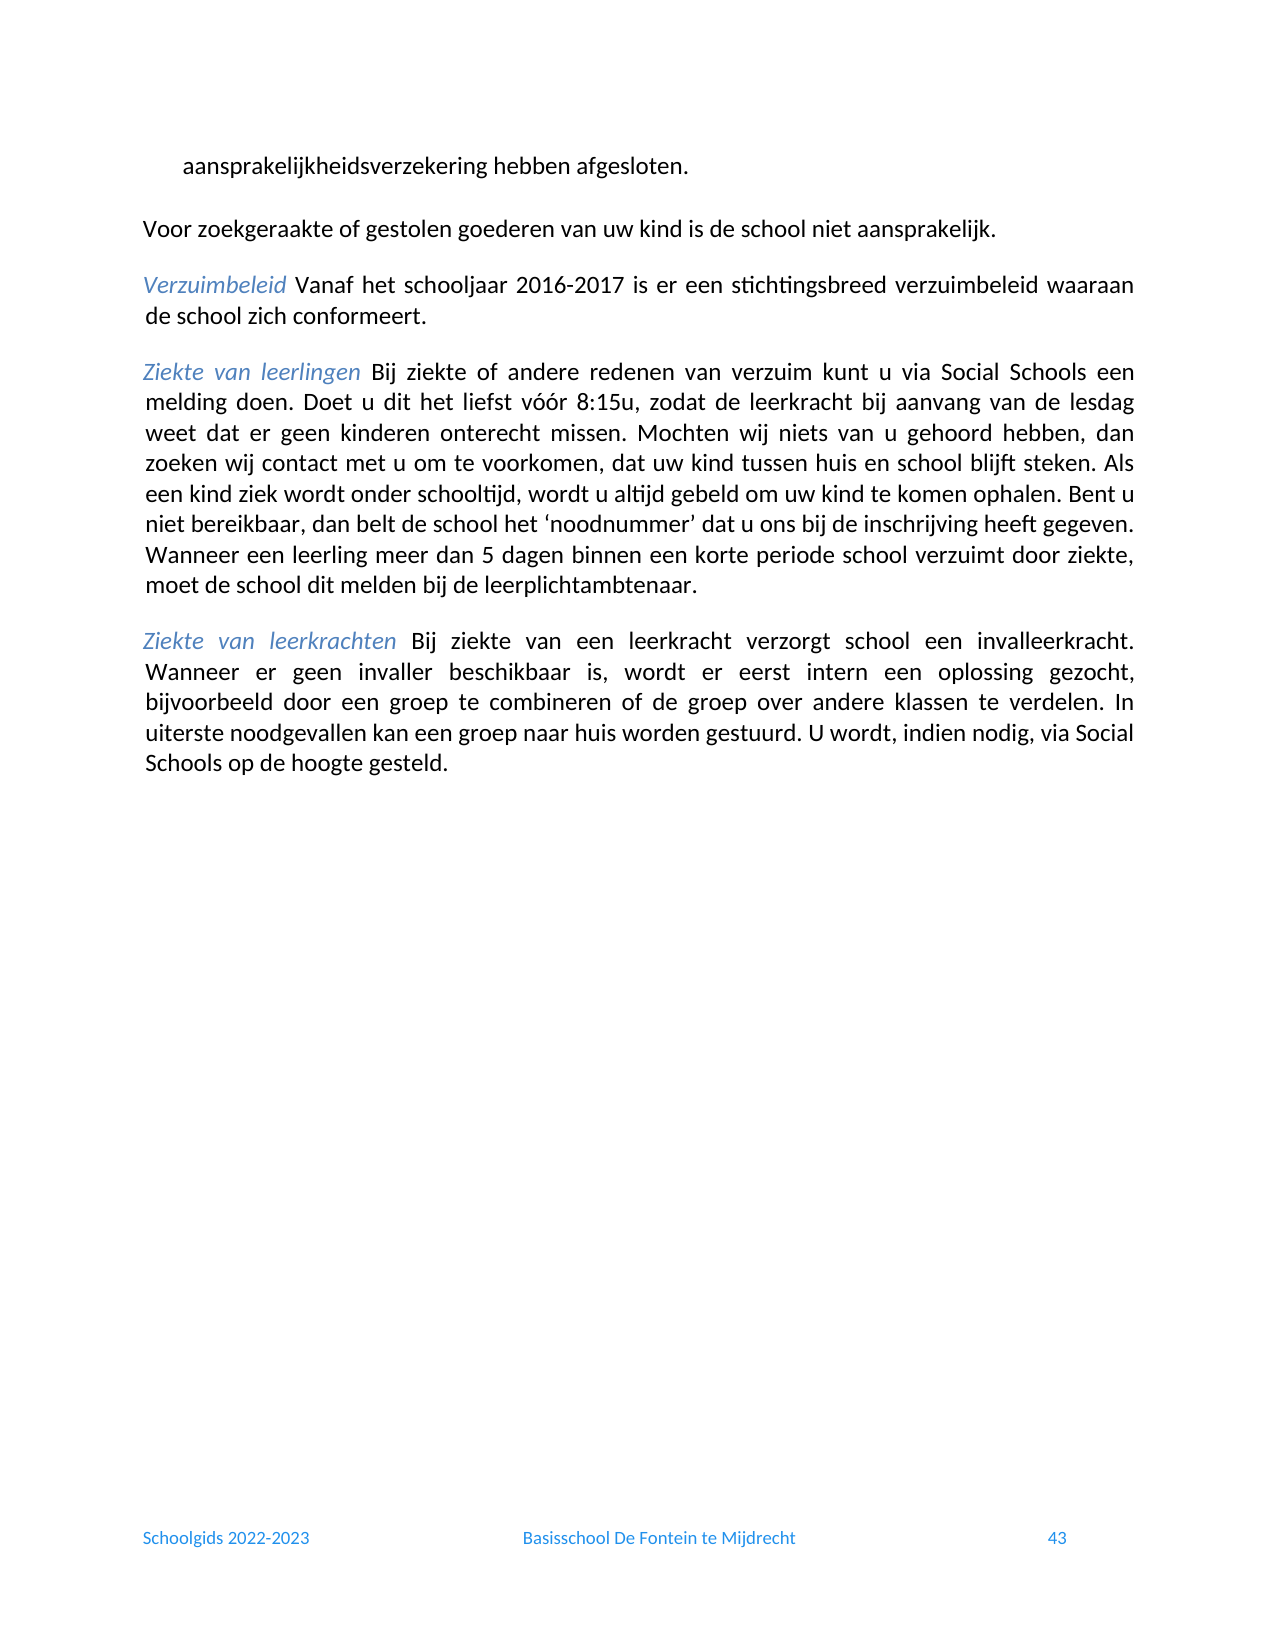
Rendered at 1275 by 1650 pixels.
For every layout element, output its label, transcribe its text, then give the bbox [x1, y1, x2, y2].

text Verzuimbeleid Vanaf het schooljaar 2016-2017 is er een stichtingsbreed verzuimbeleid waaraan de school zich conformeert. [143, 269, 1136, 330]
text Voor zoekgeraakte of gestolen goederen van uw kind is de school niet aansprakelijk. [143, 213, 1136, 244]
text Ziekte van leerlingen Bij ziekte of andere redenen van verzuim kunt u via Social Schools een melding doen. Doet u dit het liefst vóór 8:15u, zodat de leerkracht bij aanvang van de lesdag weet dat er geen kinderen onterecht missen. Mochten wij niets van u gehoord hebben, dan zoeken wij contact met u om te voorkomen, dat uw kind tussen huis en school blijft steken. Als een kind ziek wordt onder schooltijd, wordt u altijd gebeld om uw kind te komen ophalen. Bent u niet bereikbaar, dan belt de school het ‘noodnummer’ dat u ons bij de inschrijving heeft gegeven. Wanneer een leerling meer dan 5 dagen binnen een korte periode school verzuimt door ziekte, moet de school dit melden bij de leerplichtambtenaar. [143, 356, 1136, 600]
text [182, 150, 1136, 181]
text Ziekte van leerkrachten Bij ziekte van een leerkracht verzorgt school een invalleerkracht. Wanneer er geen invaller beschikbaar is, wordt er eerst intern een oplossing gezocht, bijvoorbeeld door een groep te combineren of de groep over andere klassen te verdelen. In uiterste noodgevallen kan een groep naar huis worden gestuurd. U wordt, indien nodig, via Social Schools op de hoogte gesteld. [143, 625, 1136, 778]
